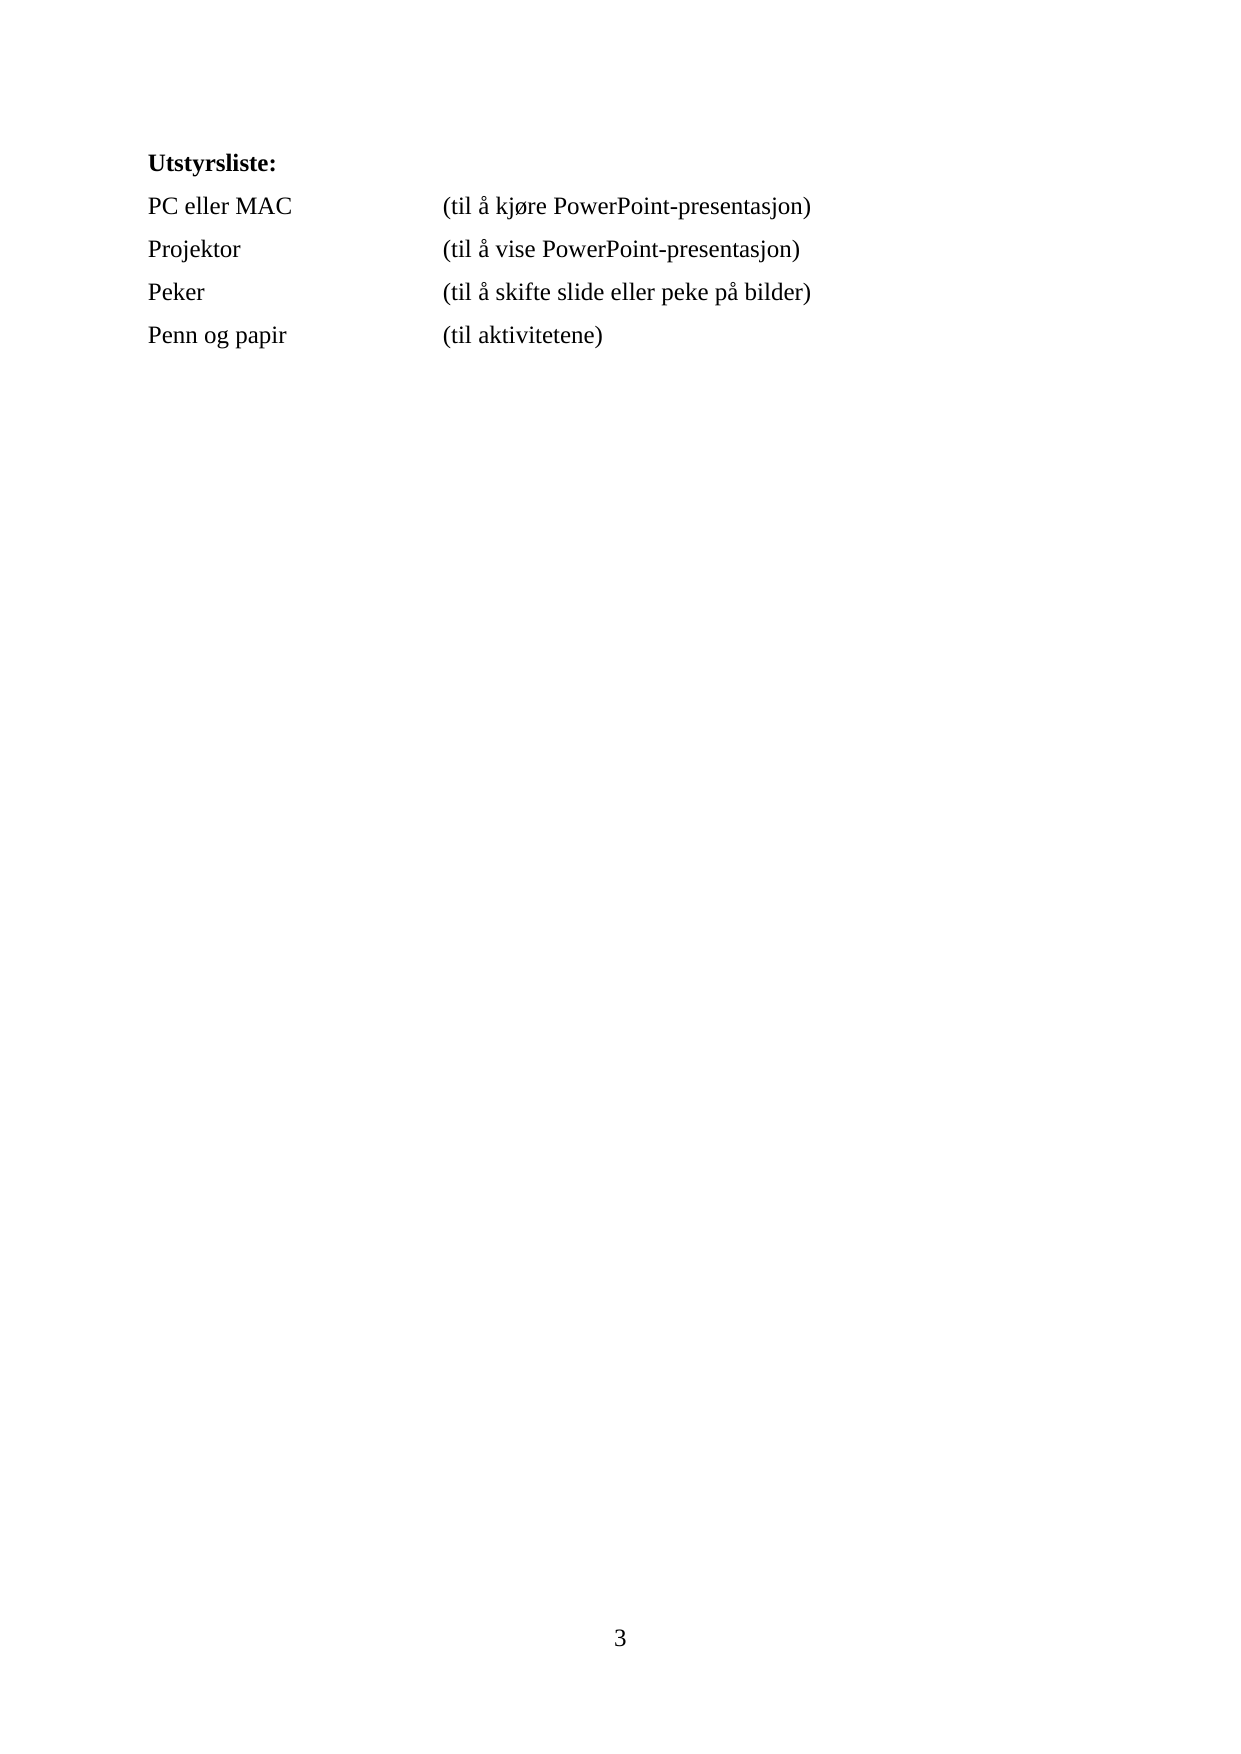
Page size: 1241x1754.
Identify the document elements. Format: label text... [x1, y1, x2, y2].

text Utstyrsliste: [148, 148, 1093, 176]
text Penn og papir (til aktivitetene) [148, 320, 1093, 349]
text PC eller MAC (til å kjøre PowerPoint-presentasjon) [148, 191, 1093, 219]
text Peker (til å skifte slide eller peke på bilder) [148, 277, 1093, 306]
text Projektor (til å vise PowerPoint-presentasjon) [148, 234, 1093, 263]
